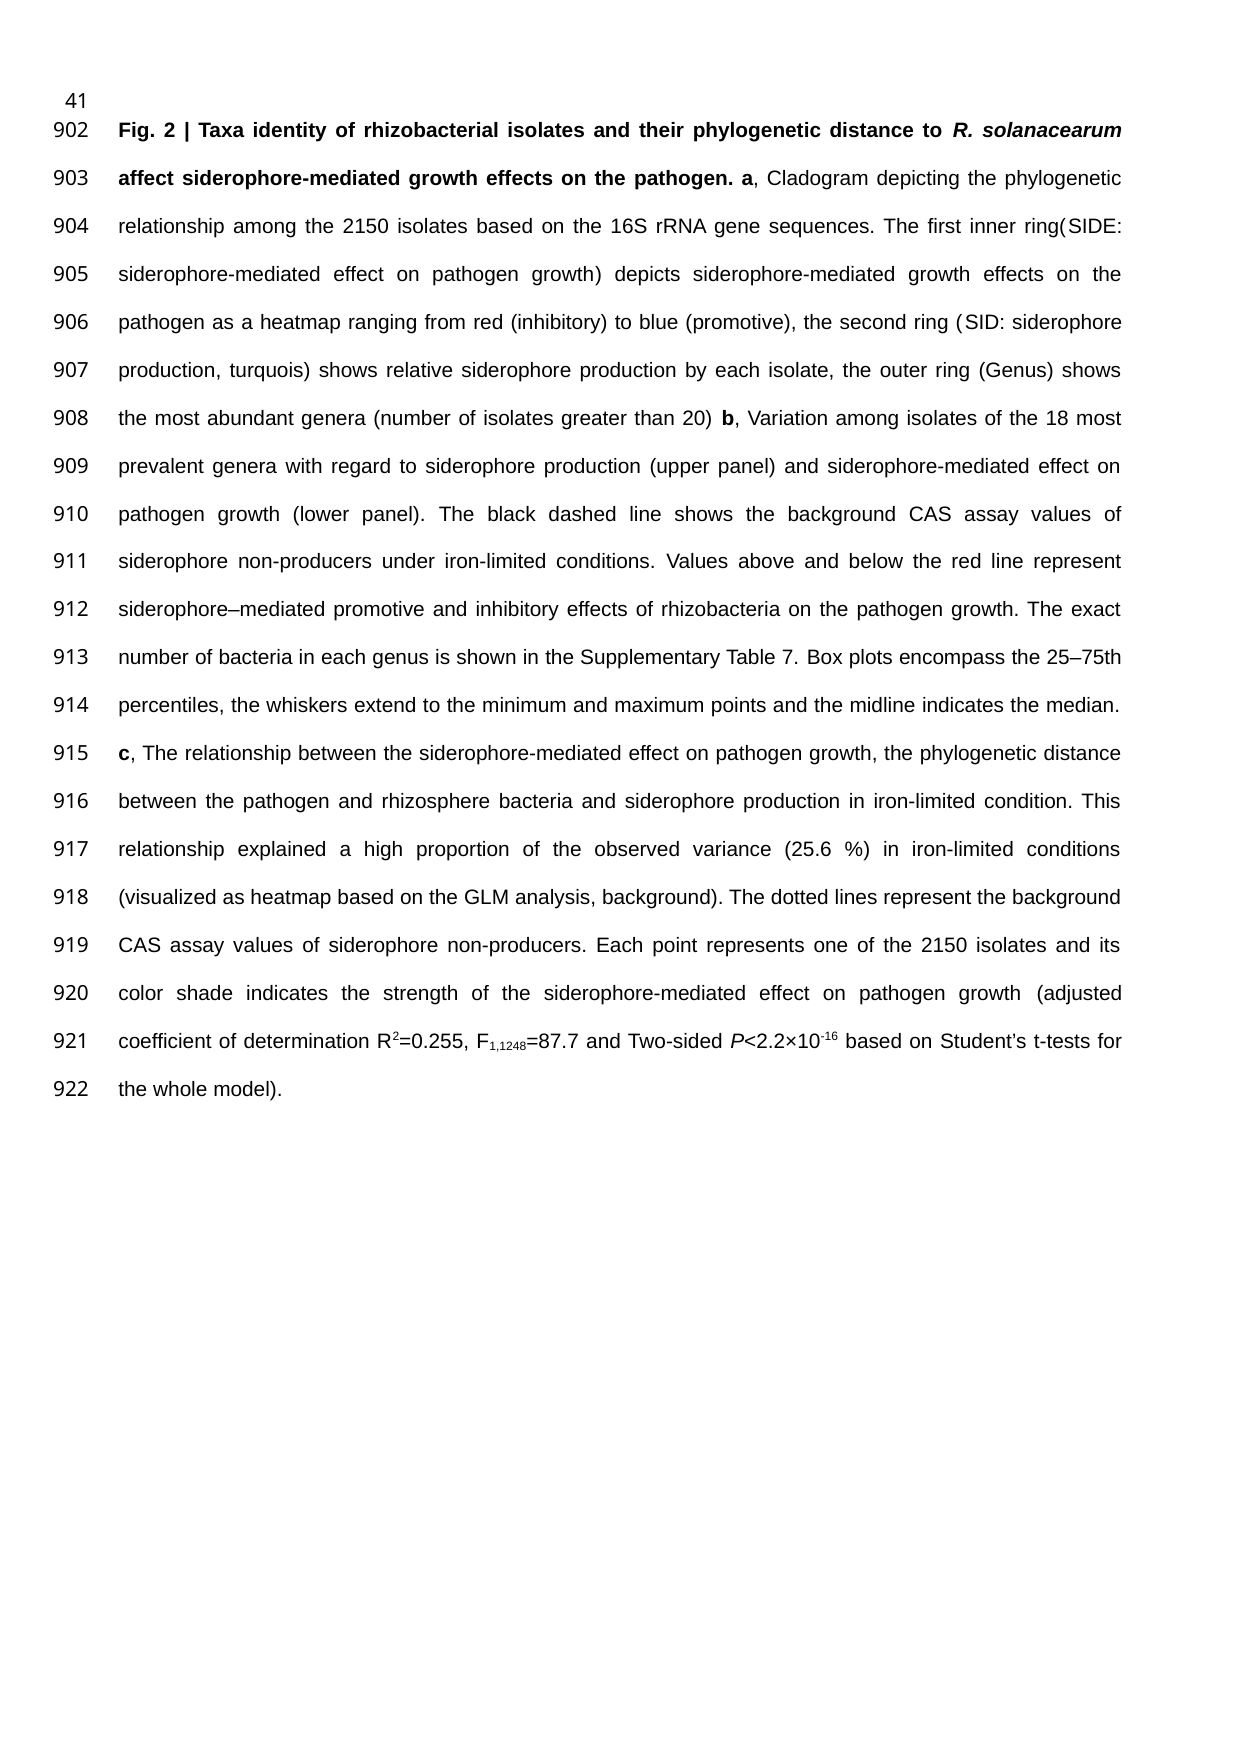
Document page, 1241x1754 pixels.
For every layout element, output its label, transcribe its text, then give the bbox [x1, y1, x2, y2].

text Fig. 2 | Taxa identity of rhizobacterial isolates and their phylogenetic distance to R. solanacearum affect siderophore-mediated growth effects on the pathogen. a, Cladogram depicting the phylogenetic relationship among the 2150 isolates based on the 16S rRNA gene sequences. The first inner ring(SIDE: siderophore-mediated effect on pathogen growth) depicts siderophore-mediated growth effects on the pathogen as a heatmap ranging from red (inhibitory) to blue (promotive), the second ring (SID: siderophore production, turquois) shows relative siderophore production by each isolate, the outer ring (Genus) shows the most abundant genera (number of isolates greater than 20) b, Variation among isolates of the 18 most prevalent genera with regard to siderophore production (upper panel) and siderophore-mediated effect on pathogen growth (lower panel). The black dashed line shows the background CAS assay values of siderophore non-producers under iron-limited conditions. Values above and below the red line represent siderophore–mediated promotive and inhibitory effects of rhizobacteria on the pathogen growth. The exact number of bacteria in each genus is shown in the Supplementary Table 7. Box plots encompass the 25–75th percentiles, the whiskers extend to the minimum and maximum points and the midline indicates the median. c, The relationship between the siderophore-mediated effect on pathogen growth, the phylogenetic distance between the pathogen and rhizosphere bacteria and siderophore production in iron-limited condition. This relationship explained a high proportion of the observed variance (25.6 %) in iron-limited conditions (visualized as heatmap based on the GLM analysis, background). The dotted lines represent the background CAS assay values of siderophore non-producers. Each point represents one of the 2150 isolates and its color shade indicates the strength of the siderophore-mediated effect on pathogen growth (adjusted coefficient of determination R2=0.255, F1,1248=87.7 and Two-sided P<2.2×10-16 based on Student’s t-tests for the whole model). [118, 118, 1122, 1100]
